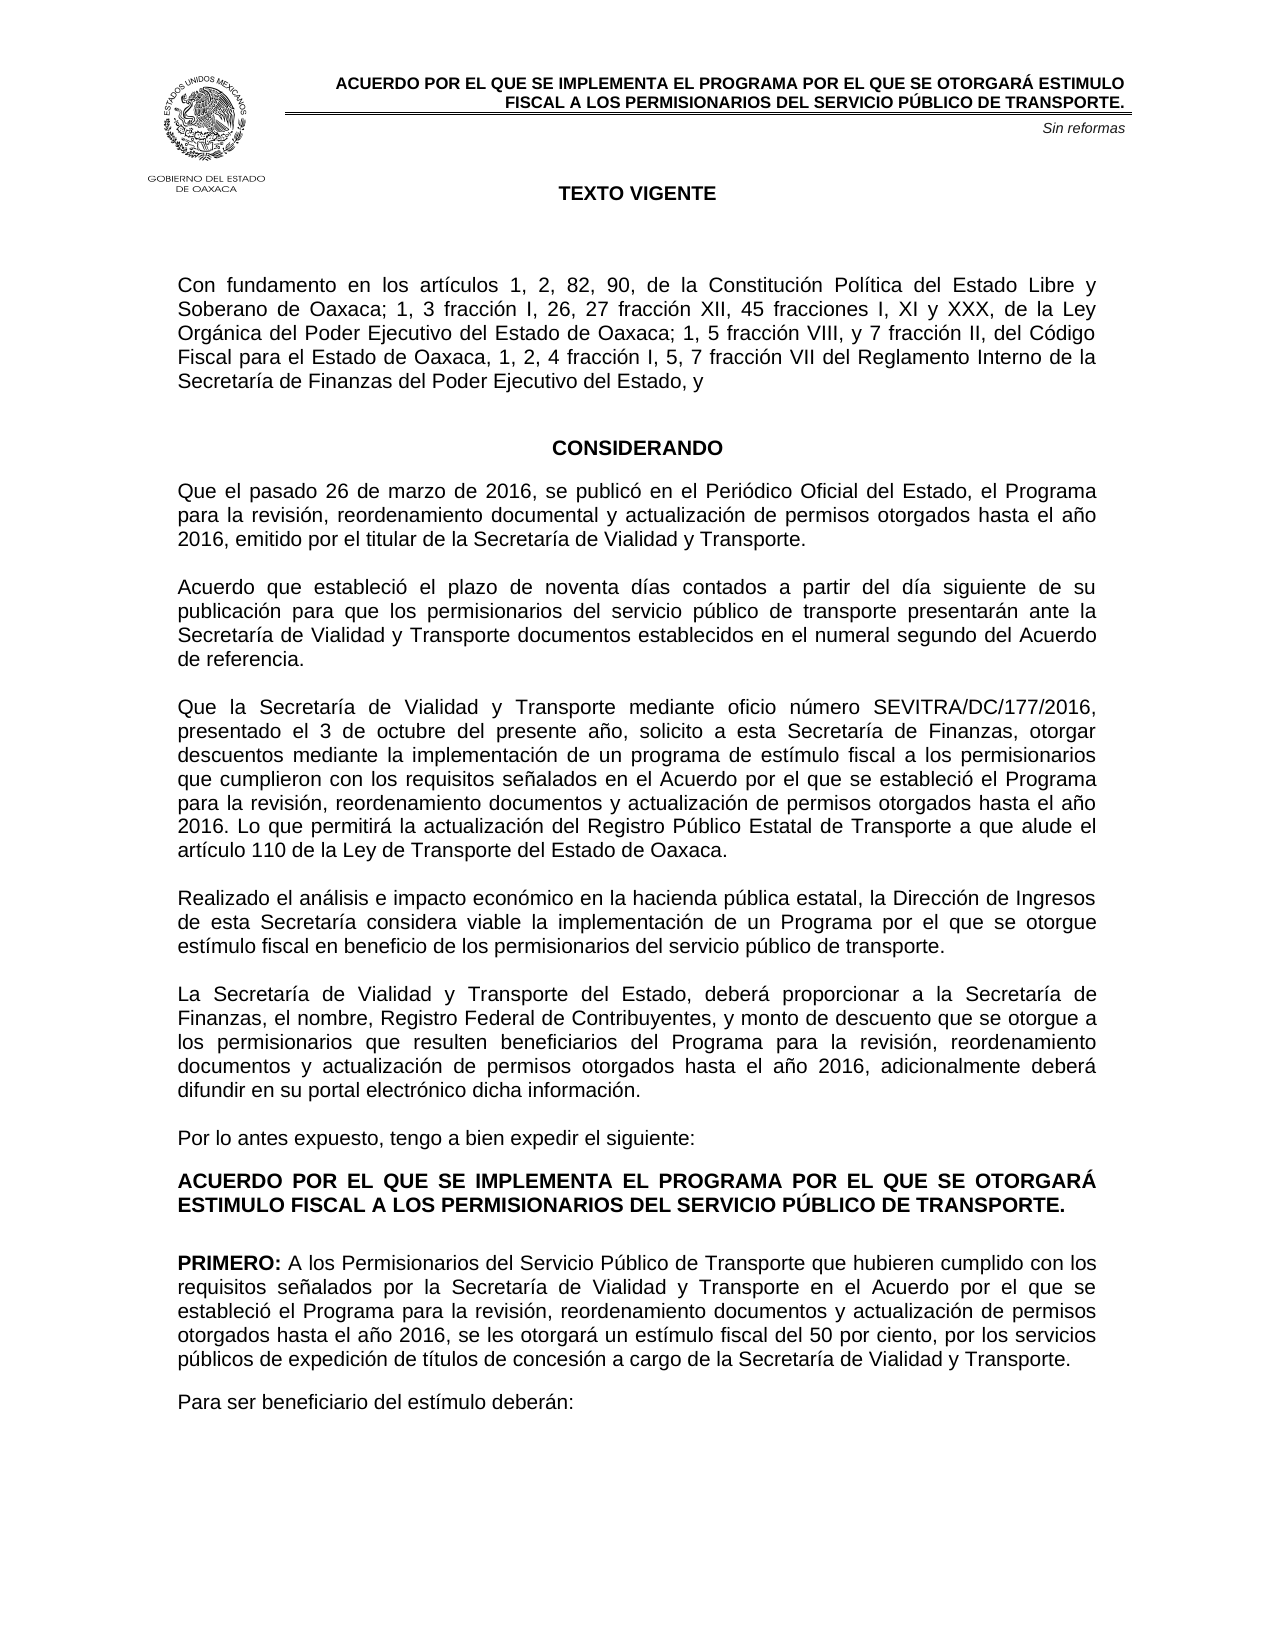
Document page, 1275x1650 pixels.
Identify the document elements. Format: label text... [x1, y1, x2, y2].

text PRIMERO: A los Permisionarios del Servicio Público de Transporte que hubieren cumplido con los requisitos señalados por la Secretaría de Vialidad y Transporte en el Acuerdo por el que se estableció el Programa para la revisión, reordenamiento documentos y actualización de permisos otorgados hasta el año 2016, se les otorgará un estímulo fiscal del 50 por ciento, por los servicios públicos de expedición de títulos de concesión a cargo de la Secretaría de Vialidad y Transporte. [177, 1251, 1098, 1371]
text Con fundamento en los artículos 1, 2, 82, 90, de la Constitución Política del Estado Libre y Soberano de Oaxaca; 1, 3 fracción I, 26, 27 fracción XII, 45 fracciones I, XI y XXX, de la Ley Orgánica del Poder Ejecutivo del Estado de Oaxaca; 1, 5 fracción VIII, y 7 fracción II, del Código Fiscal para el Estado de Oaxaca, 1, 2, 4 fracción I, 5, 7 fracción VII del Reglamento Interno de la Secretaría de Finanzas del Poder Ejecutivo del Estado, y [177, 273, 1098, 393]
text Que el pasado 26 de marzo de 2016, se publicó en el Periódico Oficial del Estado, el Programa para la revisión, reordenamiento documental y actualización de permisos otorgados hasta el año 2016, emitido por el titular de la Secretaría de Vialidad y Transporte. [177, 479, 1098, 551]
text La Secretaría de Vialidad y Transporte del Estado, deberá proporcionar a la Secretaría de Finanzas, el nombre, Registro Federal de Contribuyentes, y monto de descuento que se otorgue a los permisionarios que resulten beneficiarios del Programa para la revisión, reordenamiento documentos y actualización de permisos otorgados hasta el año 2016, adicionalmente deberá difundir en su portal electrónico dicha información. [177, 982, 1098, 1102]
text TEXTO VIGENTE [177, 182, 1098, 205]
text CONSIDERANDO [177, 436, 1098, 460]
text ACUERDO POR EL QUE SE IMPLEMENTA EL PROGRAMA POR EL QUE SE OTORGARÁ ESTIMULO FISCAL A LOS PERMISIONARIOS DEL SERVICIO PÚBLICO DE TRANSPORTE. [177, 1169, 1098, 1217]
picture [145, 73, 268, 195]
text Que la Secretaría de Vialidad y Transporte mediante oficio número SEVITRA/DC/177/2016, presentado el 3 de octubre del presente año, solicito a esta Secretaría de Finanzas, otorgar descuentos mediante la implementación de un programa de estímulo fiscal a los permisionarios que cumplieron con los requisitos señalados en el Acuerdo por el que se estableció el Programa para la revisión, reordenamiento documentos y actualización de permisos otorgados hasta el año 2016. Lo que permitirá la actualización del Registro Público Estatal de Transporte a que alude el artículo 110 de la Ley de Transporte del Estado de Oaxaca. [177, 694, 1098, 862]
text Acuerdo que estableció el plazo de noventa días contados a partir del día siguiente de su publicación para que los permisionarios del servicio público de transporte presentarán ante la Secretaría de Vialidad y Transporte documentos establecidos en el numeral segundo del Acuerdo de referencia. [177, 575, 1098, 671]
text Por lo antes expuesto, tengo a bien expedir el siguiente: [177, 1126, 1098, 1150]
text Para ser beneficiario del estímulo deberán: [177, 1390, 1098, 1414]
text Realizado el análisis e impacto económico en la hacienda pública estatal, la Dirección de Ingresos de esta Secretaría considera viable la implementación de un Programa por el que se otorgue estímulo fiscal en beneficio de los permisionarios del servicio público de transporte. [177, 886, 1098, 958]
